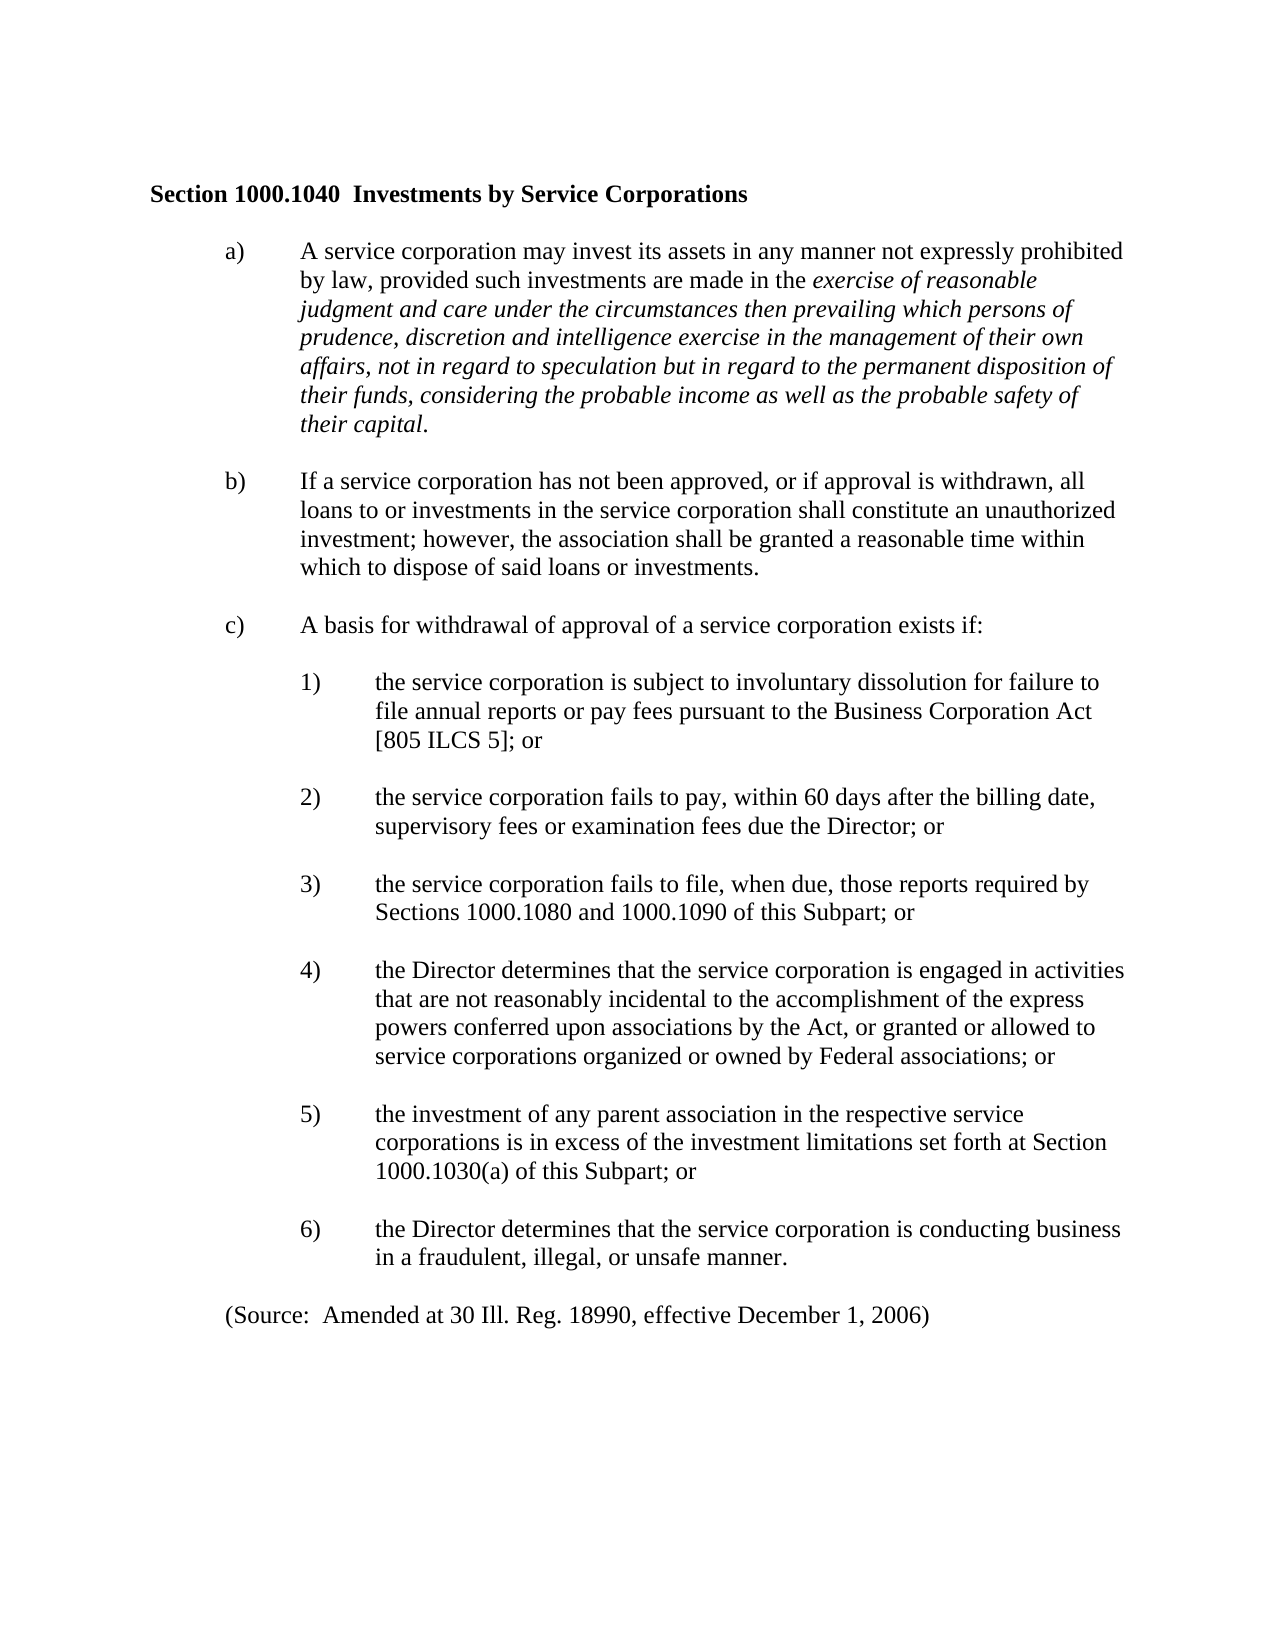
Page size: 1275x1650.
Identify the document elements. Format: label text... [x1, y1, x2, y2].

text 4) the Director determines that the service corporation is engaged in activities that are not reasonably incidental to the accomplishment of the express powers conferred upon associations by the Act, or granted or allowed to service corporations organized or owned by Federal associations; or [300, 955, 1125, 1070]
text 1) the service corporation is subject to involuntary dissolution for failure to file annual reports or pay fees pursuant to the Business Corporation Act [805 ILCS 5]; or [300, 667, 1125, 754]
text 3) the service corporation fails to file, when due, those reports required by Sections 1000.1080 and 1000.1090 of this Subpart; or [300, 869, 1125, 926]
text 2) the service corporation fails to pay, within 60 days after the billing date, supervisory fees or examination fees due the Director; or [300, 782, 1125, 840]
text (Source: Amended at 30 Ill. Reg. 18990, effective December 1, 2006) [225, 1300, 1125, 1329]
text Section 1000.1040 Investments by Service Corporations [150, 179, 1125, 207]
text 6) the Director determines that the service corporation is conducting business in a fraudulent, illegal, or unsafe manner. [300, 1214, 1125, 1271]
text a) A service corporation may invest its assets in any manner not expressly prohibited by law, provided such investments are made in the exercise of reasonable judgment and care under the circumstances then prevailing which persons of prudence, discretion and intelligence exercise in the management of their own affairs, not in regard to speculation but in regard to the permanent disposition of their funds, considering the probable income as well as the probable safety of their capital. [225, 236, 1125, 437]
text 5) the investment of any parent association in the respective service corporations is in excess of the investment limitations set forth at Section 1000.1030(a) of this Subpart; or [300, 1099, 1125, 1185]
text c) A basis for withdrawal of approval of a service corporation exists if: [225, 610, 1125, 639]
text b) If a service corporation has not been approved, or if approval is withdrawn, all loans to or investments in the service corporation shall constitute an unauthorized investment; however, the association shall be granted a reasonable time within which to dispose of said loans or investments. [225, 466, 1125, 581]
